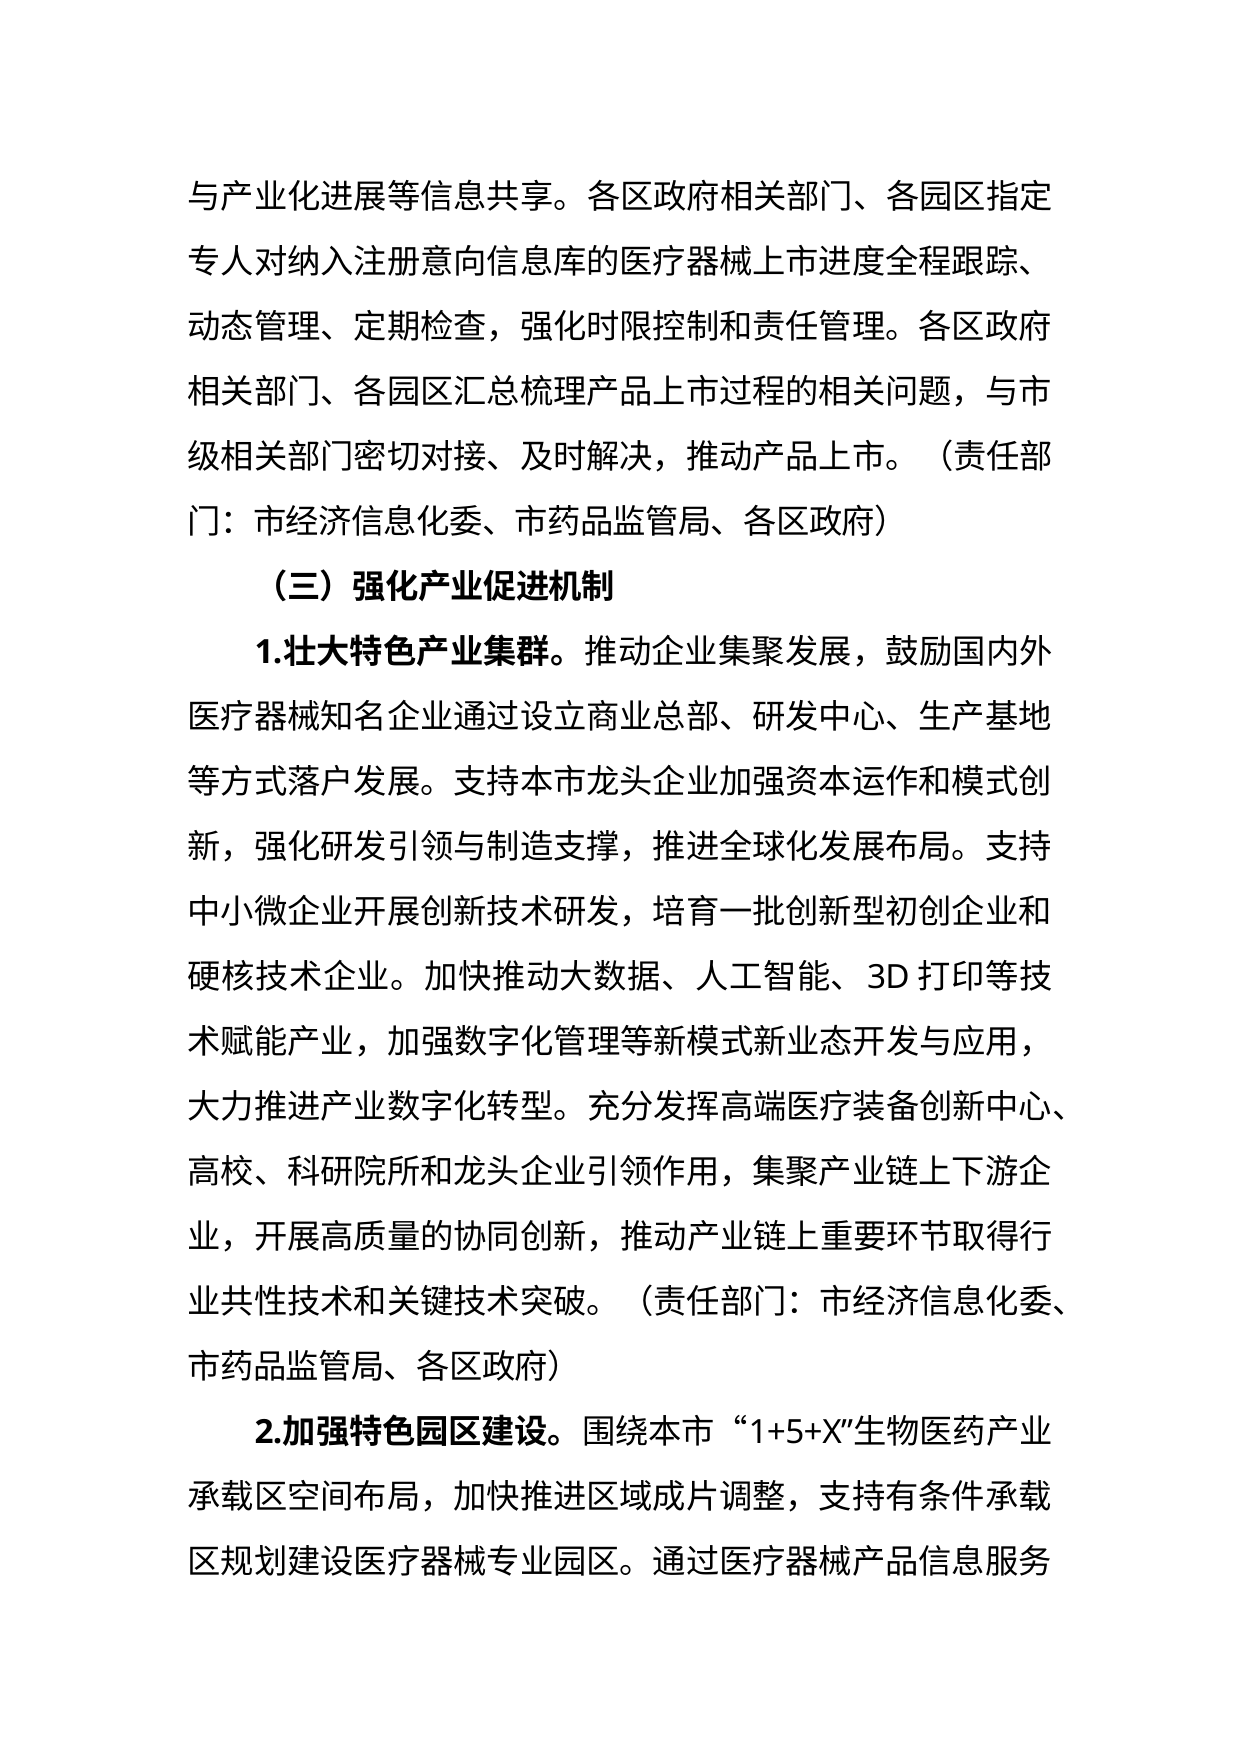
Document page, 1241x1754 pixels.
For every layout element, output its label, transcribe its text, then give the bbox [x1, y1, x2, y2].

text 1.壮大特色产业集群。推动企业集聚发展，鼓励国内外医疗器械知名企业通过设立商业总部、研发中心、生产基地等方式落户发展。支持本市龙头企业加强资本运作和模式创新，强化研发引领与制造支撑，推进全球化发展布局。支持中小微企业开展创新技术研发，培育一批创新型初创企业和硬核技术企业。加快推动大数据、人工智能、3D打印等技术赋能产业，加强数字化管理等新模式新业态开发与应用，大力推进产业数字化转型。充分发挥高端医疗装备创新中心、高校、科研院所和龙头企业引领作用，集聚产业链上下游企业，开展高质量的协同创新，推动产业链上重要环节取得行业共性技术和关键技术突破。（责任部门：市经济信息化委、市药品监管局、各区政府） [187, 617, 1053, 1397]
text （三）强化产业促进机制 [187, 552, 1053, 617]
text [187, 1397, 1053, 1592]
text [187, 162, 1053, 552]
